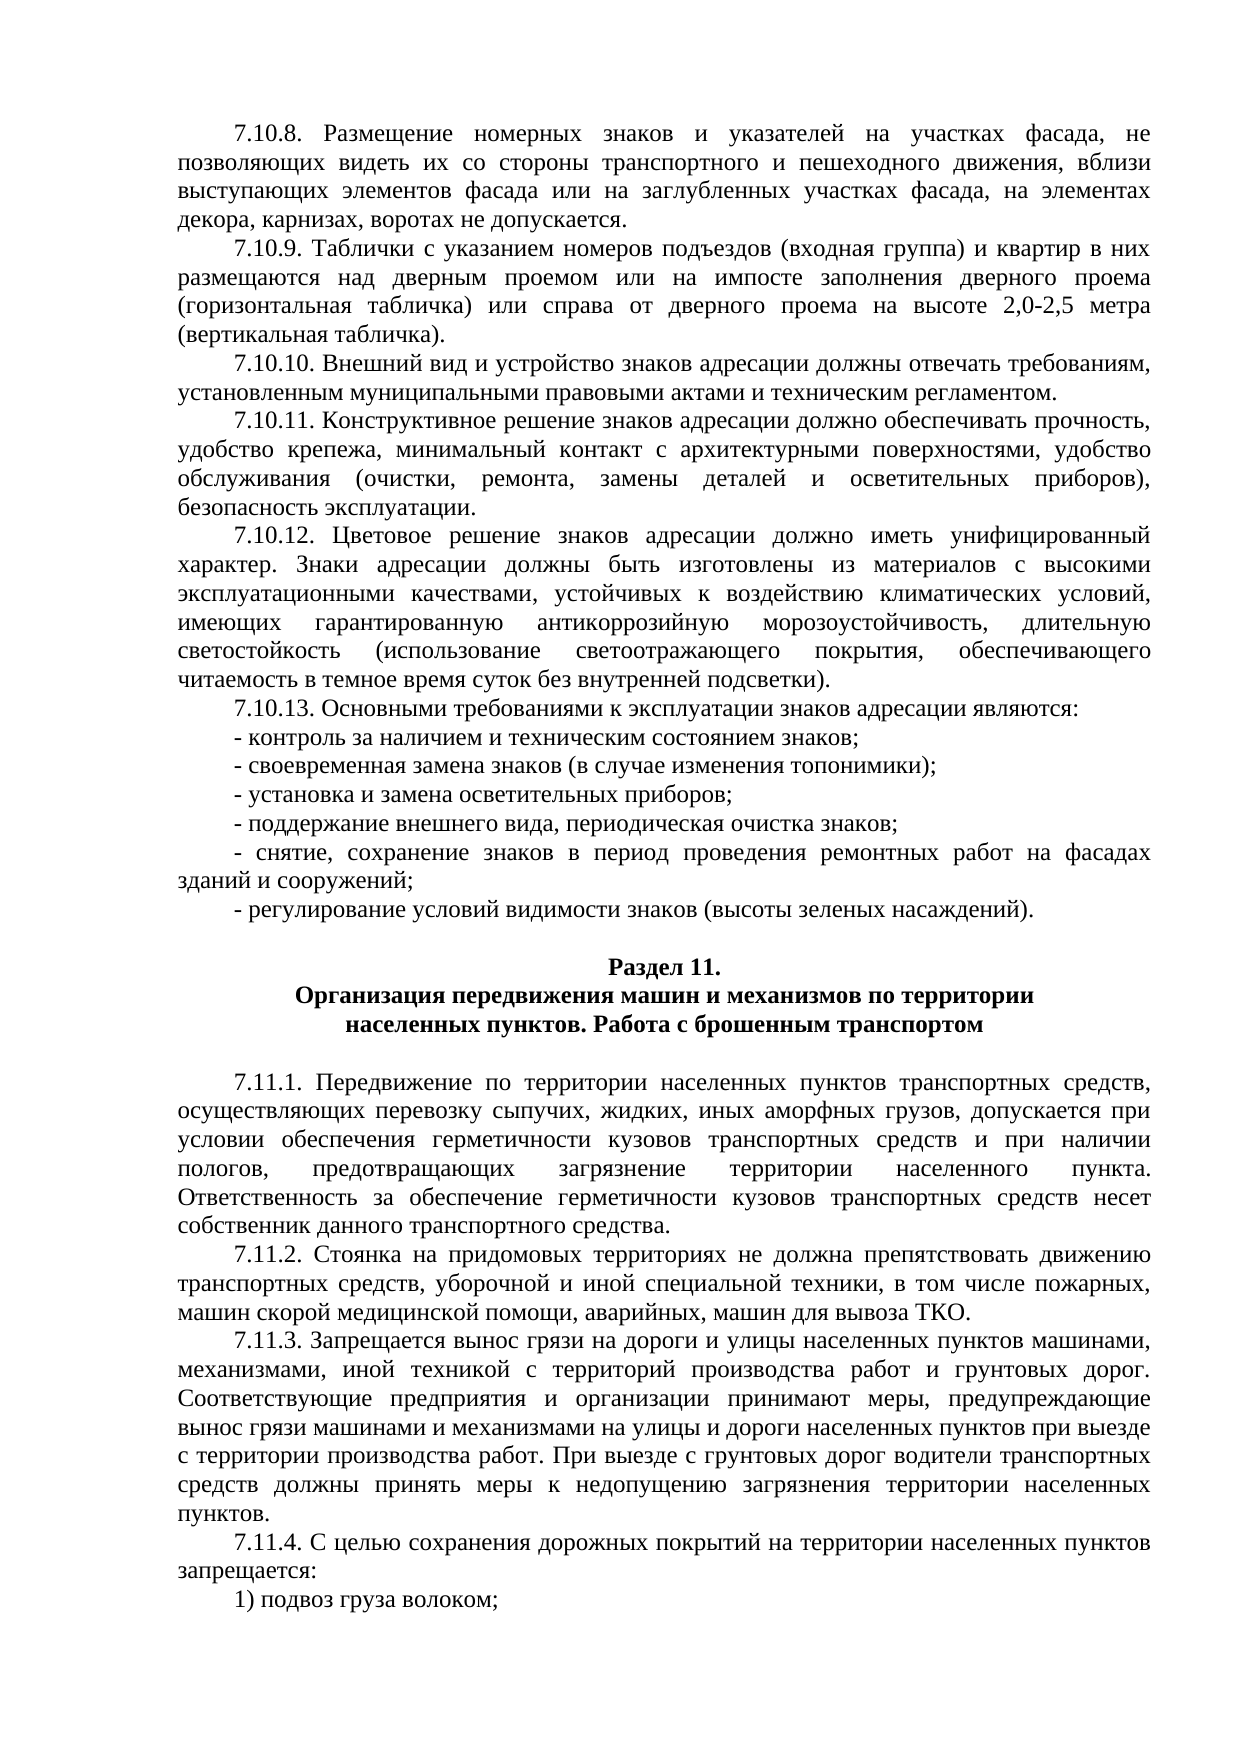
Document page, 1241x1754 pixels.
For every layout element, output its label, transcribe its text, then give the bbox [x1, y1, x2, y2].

text - регулирование условий видимости знаков (высоты зеленых насаждений). [177, 894, 1152, 923]
text 7.10.11. Конструктивное решение знаков адресации должно обеспечивать прочность, удобство крепежа, минимальный контакт с архитектурными поверхностями, удобство обслуживания (очистки, ремонта, замены деталей и осветительных приборов), безопасность эксплуатации. [177, 406, 1152, 521]
text - своевременная замена знаков (в случае изменения топонимики); [177, 751, 1152, 779]
text 7.11.2. Стоянка на придомовых территориях не должна препятствовать движению транспортных средств, уборочной и иной специальной техники, в том числе пожарных, машин скорой медицинской помощи, аварийных, машин для вывоза ТКО. [177, 1239, 1152, 1326]
text 7.10.13. Основными требованиями к эксплуатации знаков адресации являются: [177, 693, 1152, 722]
text 7.11.1. Передвижение по территории населенных пунктов транспортных средств, осуществляющих перевозку сыпучих, жидких, иных аморфных грузов, допускается при условии обеспечения герметичности кузовов транспортных средств и при наличии пологов, предотвращающих загрязнение территории населенного пункта. Ответственность за обеспечение герметичности кузовов транспортных средств несет собственник данного транспортного средства. [177, 1067, 1152, 1239]
text 7.10.8. Размещение номерных знаков и указателей на участках фасада, не позволяющих видеть их со стороны транспортного и пешеходного движения, вблизи выступающих элементов фасада или на заглубленных участках фасада, на элементах декора, карнизах, воротах не допускается. [177, 118, 1152, 233]
title Организация передвижения машин и механизмов по территории [177, 981, 1152, 1009]
text 7.10.12. Цветовое решение знаков адресации должно иметь унифицированный характер. Знаки адресации должны быть изготовлены из материалов с высокими эксплуатационными качествами, устойчивых к воздействию климатических условий, имеющих гарантированную антикоррозийную морозоустойчивость, длительную светостойкость (использование светоотражающего покрытия, обеспечивающего читаемость в темное время суток без внутренней подсветки). [177, 521, 1152, 693]
text 7.11.3. Запрещается вынос грязи на дороги и улицы населенных пунктов машинами, механизмами, иной техникой с территорий производства работ и грунтовых дорог. Соответствующие предприятия и организации принимают меры, предупреждающие вынос грязи машинами и механизмами на улицы и дороги населенных пунктов при выезде с территории производства работ. При выезде с грунтовых дорог водители транспортных средств должны принять меры к недопущению загрязнения территории населенных пунктов. [177, 1326, 1152, 1527]
text - поддержание внешнего вида, периодическая очистка знаков; [177, 808, 1152, 837]
text - установка и замена осветительных приборов; [177, 779, 1152, 808]
text - снятие, сохранение знаков в период проведения ремонтных работ на фасадах зданий и сооружений; [177, 837, 1152, 894]
text 7.11.4. С целью сохранения дорожных покрытий на территории населенных пунктов запрещается: [177, 1527, 1152, 1584]
title Раздел 11. [177, 952, 1152, 981]
text 7.10.9. Таблички с указанием номеров подъездов (входная группа) и квартир в них размещаются над дверным проемом или на импосте заполнения дверного проема (горизонтальная табличка) или справа от дверного проема на высоте 2,0-2,5 метра (вертикальная табличка). [177, 233, 1152, 348]
text 7.10.10. Внешний вид и устройство знаков адресации должны отвечать требованиям, установленным муниципальными правовыми актами и техническим регламентом. [177, 348, 1152, 406]
text 1) подвоз груза волоком; [177, 1584, 1152, 1613]
text - контроль за наличием и техническим состоянием знаков; [177, 722, 1152, 751]
title населенных пунктов. Работа с брошенным транспортом [177, 1009, 1152, 1038]
